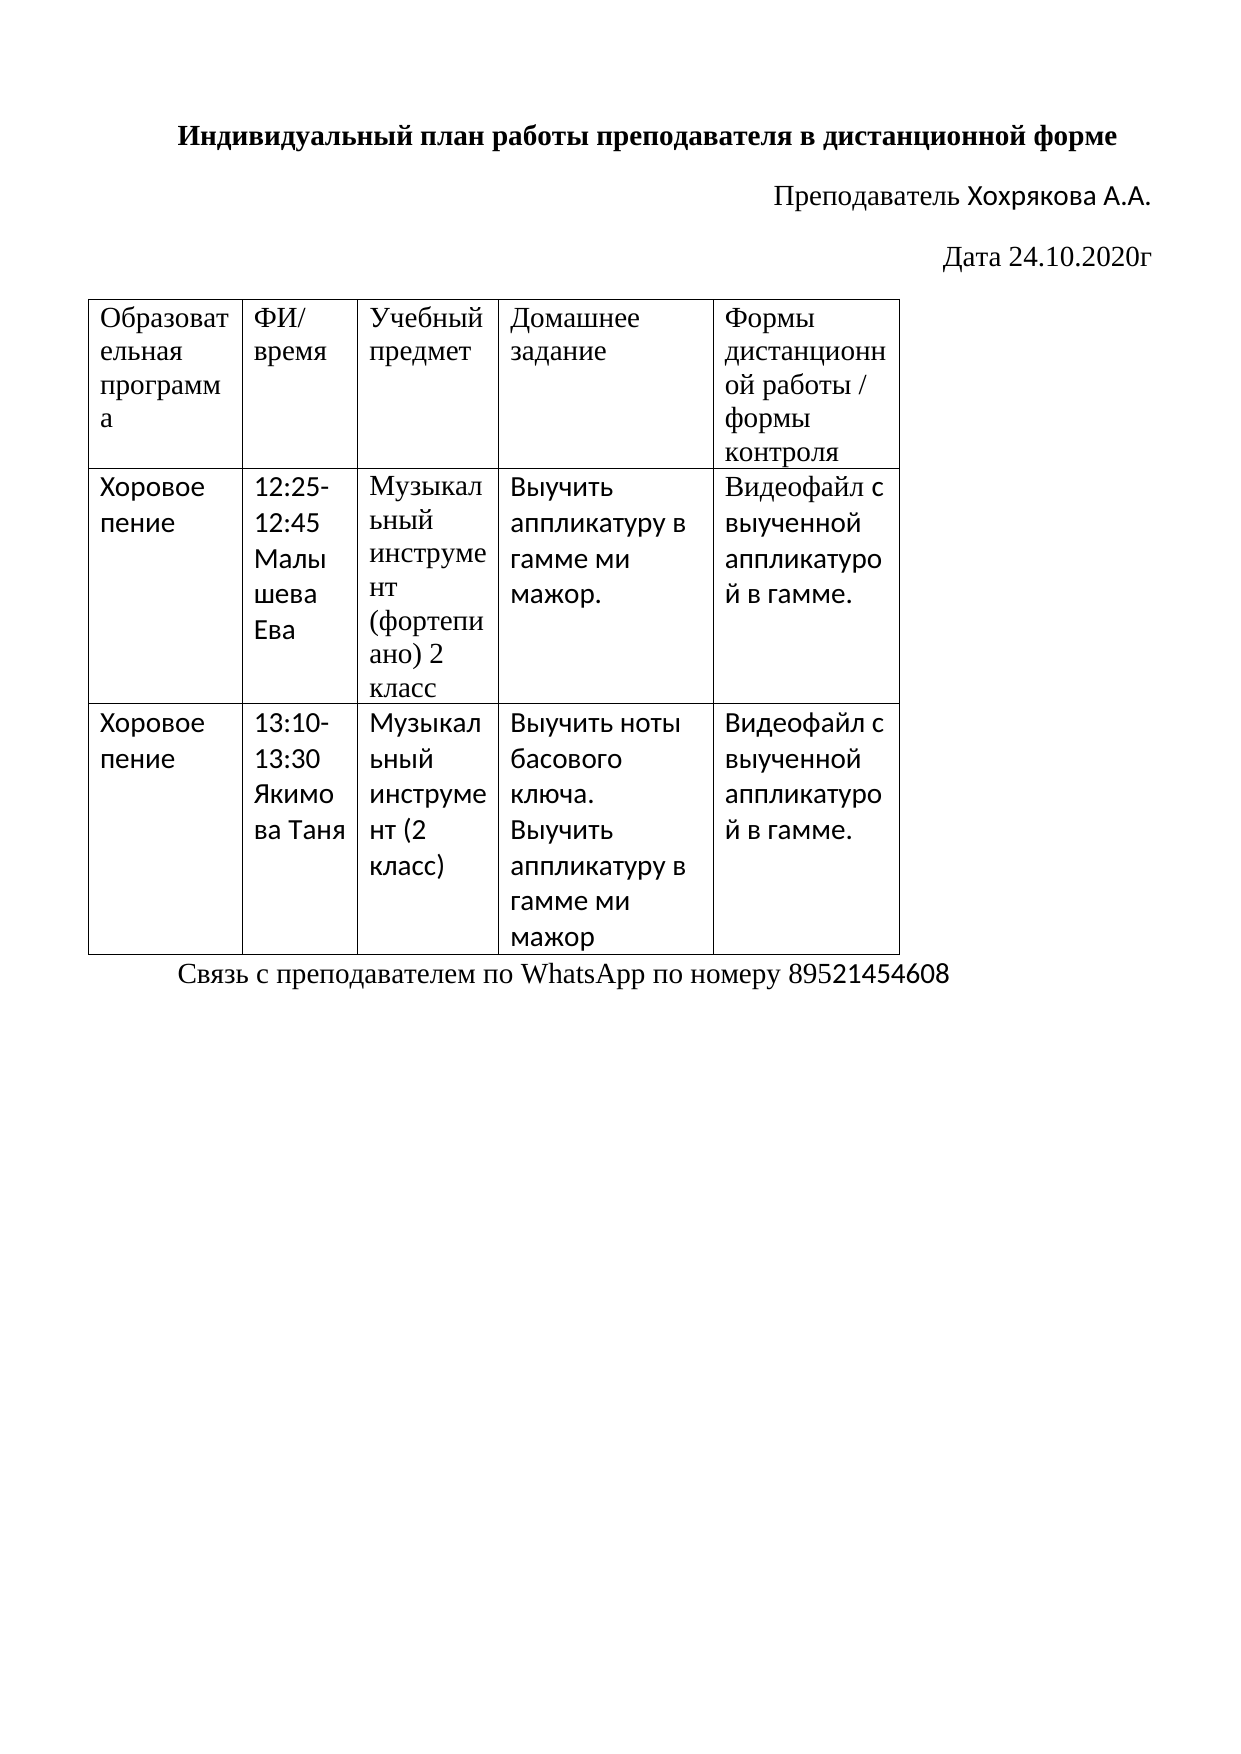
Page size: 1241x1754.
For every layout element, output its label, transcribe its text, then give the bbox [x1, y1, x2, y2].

text Индивидуальный план работы преподавателя в дистанционной форме [177, 118, 1152, 152]
table_header Домашнее задание [499, 300, 713, 467]
text Преподаватель Хохрякова А.А. [177, 177, 1152, 213]
table_cell Музыкальный инструмент (2 класс) [358, 704, 498, 954]
text Дата 24.10.2020г [177, 239, 1152, 273]
table_header ФИ/время [243, 300, 357, 467]
table_header Образовательная программа [89, 300, 242, 467]
table_cell Выучить ноты басового ключа. Выучить аппликатуру в гамме ми мажор [499, 704, 713, 954]
table_header Формы дистанционной работы / формы контроля [714, 300, 899, 467]
table_cell Хоровое пение [89, 704, 242, 954]
table_cell Хоровое пение [89, 469, 242, 703]
table_cell 13:10-13:30 Якимова Таня [243, 704, 357, 954]
table_header Учебный предмет [358, 300, 498, 467]
table_cell Видеофайл с выученной аппликатурой в гамме. [714, 704, 899, 954]
text Связь с преподавателем по WhatsApp по номеру 89521454608 [177, 955, 1152, 990]
table_cell Видеофайл с выученной аппликатурой в гамме. [714, 469, 899, 703]
table_cell Выучить аппликатуру в гамме ми мажор. [499, 469, 713, 703]
table_cell 12:25-12:45 Малышева Ева [243, 469, 357, 703]
table_cell Музыкальный инструмент (фортепиано) 2 класс [358, 469, 498, 703]
